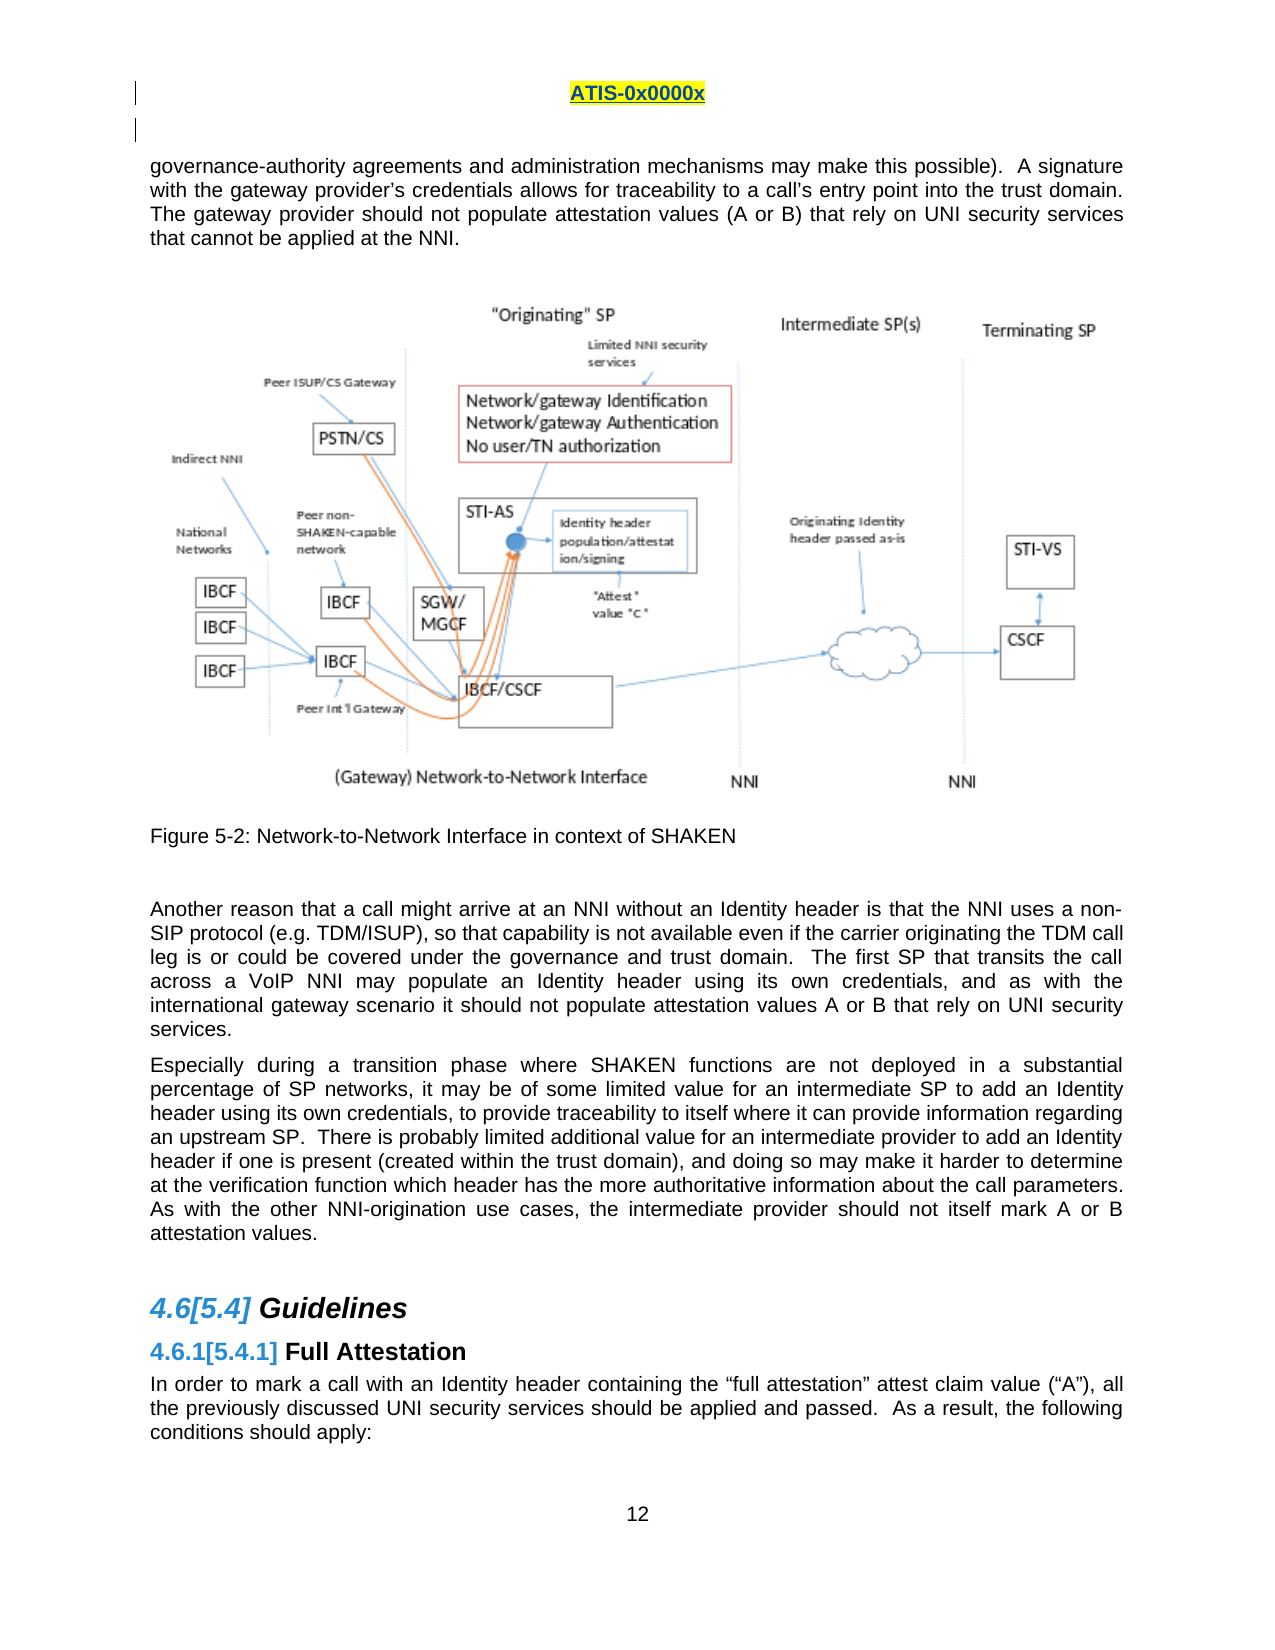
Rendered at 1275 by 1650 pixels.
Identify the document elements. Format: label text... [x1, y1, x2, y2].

text Especially during a transition phase where SHAKEN functions are not deployed in a substantial percentage of SP networks, it may be of some limited value for an intermediate SP to add an Identity header using its own credentials, to provide traceability to itself where it can provide information regarding an upstream SP. There is probably limited additional value for an intermediate provider to add an Identity header if one is present (created within the trust domain), and doing so may make it harder to determine at the verification function which header has the more authoritative information about the call parameters. As with the other NNI-origination use cases, the intermediate provider should not itself mark A or B attestation values. [150, 1053, 1125, 1244]
text In order to mark a call with an Identity header containing the “full attestation” attest claim value (“A”), all the previously discussed UNI security services should be applied and passed. As a result, the following conditions should apply: [150, 1372, 1125, 1444]
text Figure 5-2: Network-to-Network Interface in context of SHAKEN [150, 824, 1125, 848]
text Another reason that a call might arrive at an NNI without an Identity header is that the NNI uses a non-SIP protocol (e.g. TDM/ISUP), so that capability is not available even if the carrier originating the TDM call leg is or could be covered under the governance and trust domain. The first SP that transits the call across a VoIP NNI may populate an Identity header using its own credentials, and as with the international gateway scenario it should not populate attestation values A or B that rely on UNI security services. [150, 897, 1125, 1040]
subtitle Guidelines [150, 1291, 1125, 1325]
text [150, 154, 1125, 250]
subtitle Full Attestation [150, 1337, 1125, 1366]
